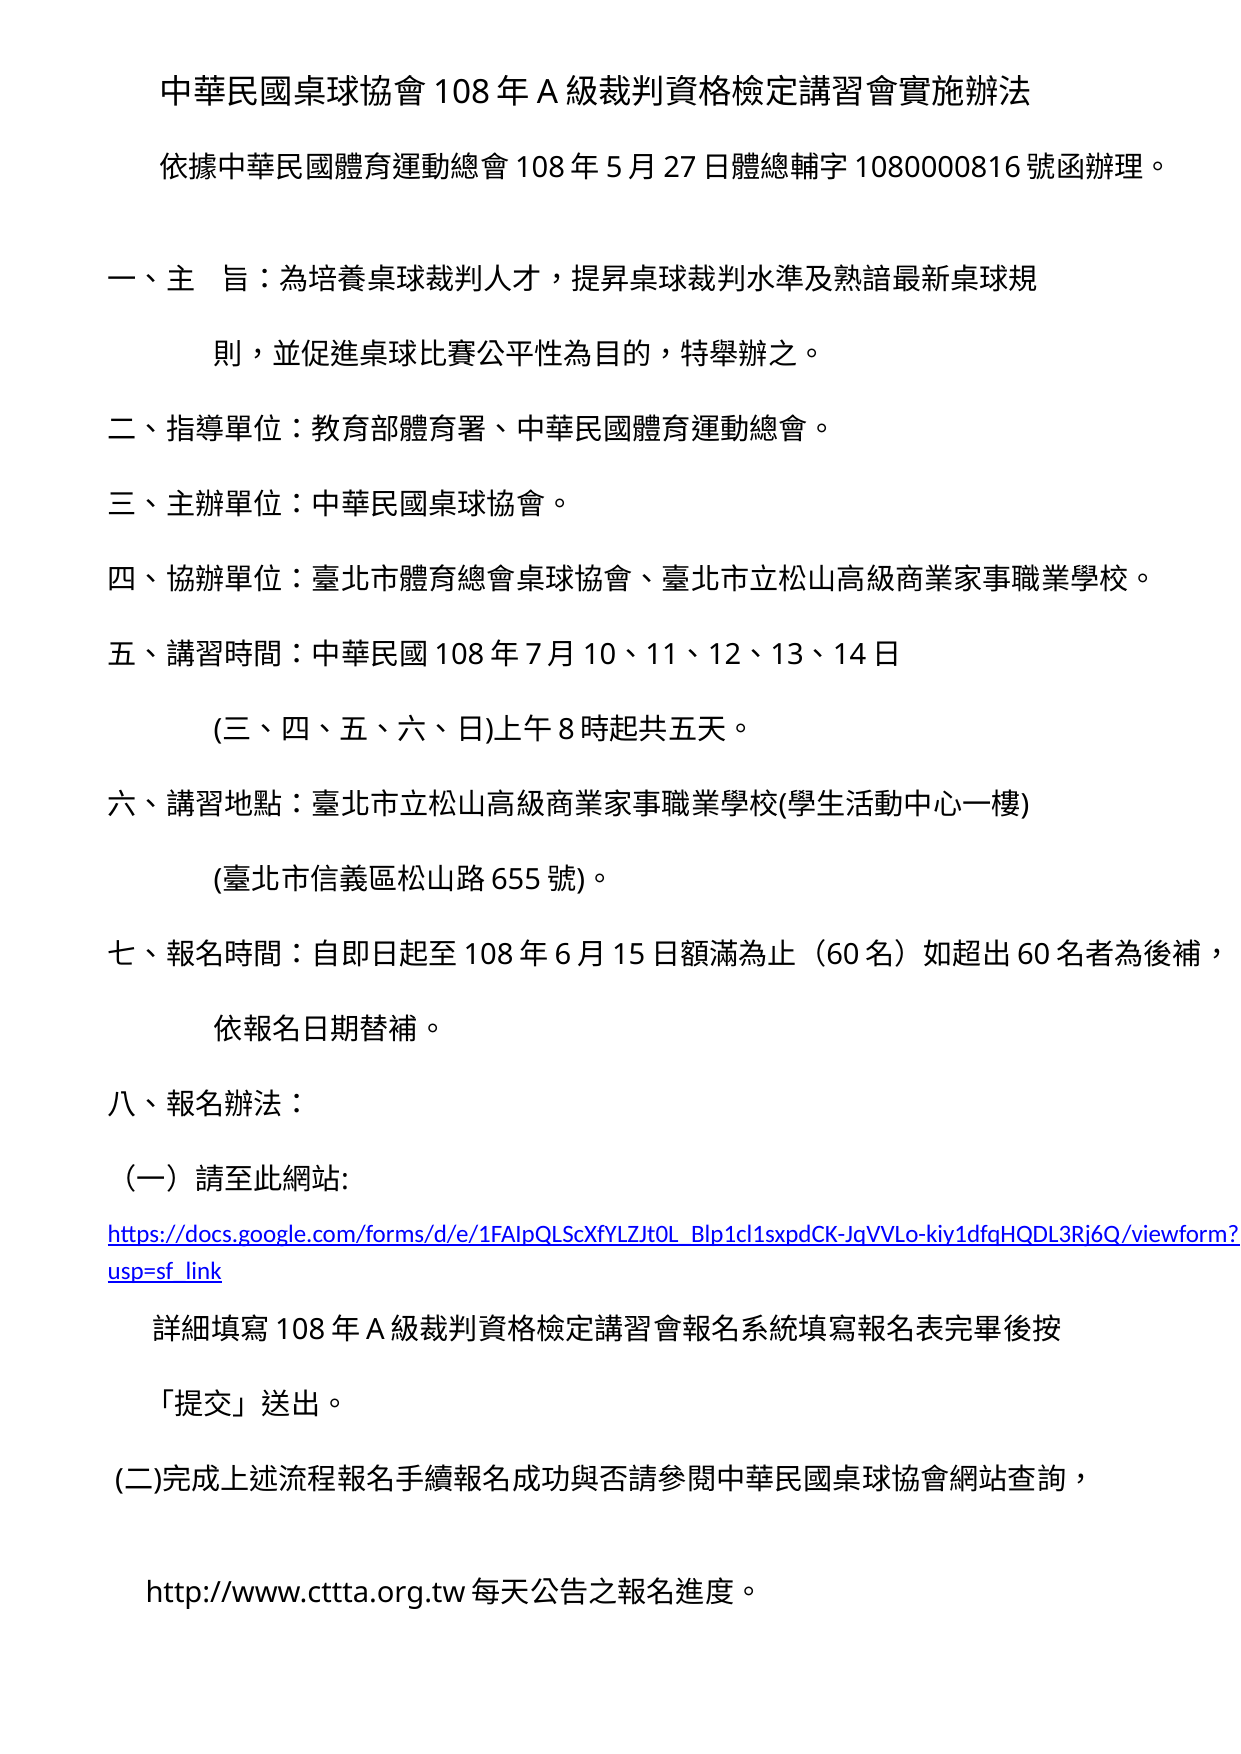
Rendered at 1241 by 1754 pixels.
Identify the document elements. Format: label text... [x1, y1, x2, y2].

table_cell 四、協辦單位：臺北市體育總會桌球協會、臺北市立松山高級商業家事職業學校。 [105, 540, 1240, 614]
table_cell 二、指導單位：教育部體育署、中華民國體育運動總會。 [105, 390, 1240, 464]
table_cell 八、報名辦法： （一）請至此網站: https://docs.google.com/forms/d/e/1FAIpQLScXfYLZJt0L_Blp1cl1sxpdCK-JqVVLo-kiy1dfqHQDL3Rj6Q/viewform?usp=sf_link [105, 1065, 1240, 1289]
table_cell 三、主辦單位：中華民國桌球協會。 [105, 465, 1240, 539]
table_header 中華民國桌球協會108年A級裁判資格檢定講習會實施辦法 [105, 15, 1240, 239]
table_cell (臺北市信義區松山路655號)。 [105, 840, 1240, 914]
table_cell 七、報名時間：自即日起至108年6月15日額滿為止（60名）如超出60名者為後補， 依報名日期替補。 [105, 915, 1240, 1064]
table_cell 一、主 旨：為培養桌球裁判人才，提昇桌球裁判水準及熟諳最新桌球規 [105, 240, 1240, 314]
table_cell 六、講習地點：臺北市立松山高級商業家事職業學校(學生活動中心一樓) [105, 765, 1240, 839]
table_cell 則，並促進桌球比賽公平性為目的，特舉辦之。 [105, 315, 1240, 389]
table_cell (三、四、五、六、日)上午8時起共五天。 [105, 690, 1240, 764]
table_cell 五、講習時間：中華民國108年7月10、11、12、13、14日 [105, 615, 1240, 689]
table_cell 詳細填寫108年A級裁判資格檢定講習會報名系統填寫報名表完畢後按 「提交」送出。 (二)完成上述流程報名手續報名成功與否請參閱中華民國桌球協會網站查詢， http://www.cttta.org.tw每天公告之報名進度。 [105, 1290, 1240, 1702]
